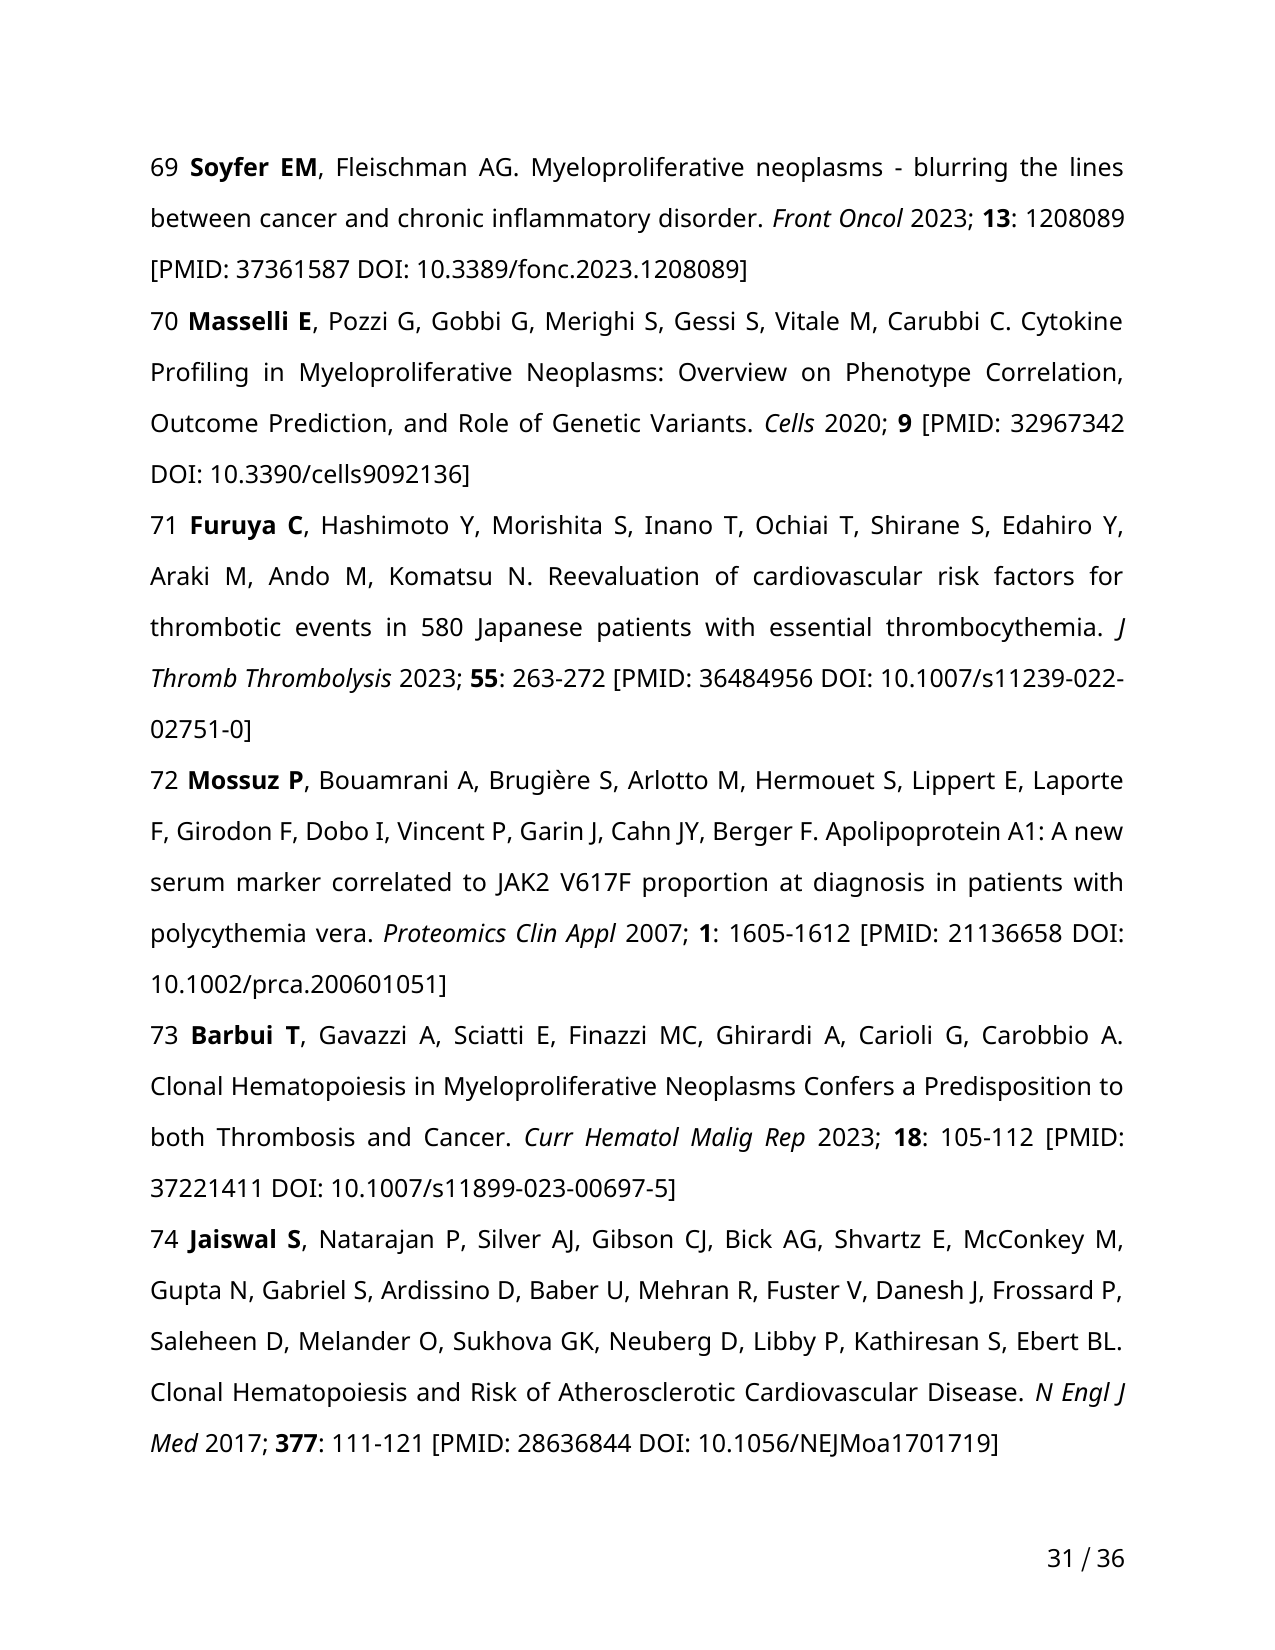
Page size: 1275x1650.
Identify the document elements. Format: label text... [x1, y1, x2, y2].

text 73 Barbui T, Gavazzi A, Sciatti E, Finazzi MC, Ghirardi A, Carioli G, Carobbio A. Clonal Hematopoiesis in Myeloproliferative Neoplasms Confers a Predisposition to both Thrombosis and Cancer. Curr Hematol Malig Rep 2023; 18: 105-112 [PMID: 37221411 DOI: 10.1007/s11899-023-00697-5] [150, 1018, 1125, 1205]
text 70 Masselli E, Pozzi G, Gobbi G, Merighi S, Gessi S, Vitale M, Carubbi C. Cytokine Profiling in Myeloproliferative Neoplasms: Overview on Phenotype Correlation, Outcome Prediction, and Role of Genetic Variants. Cells 2020; 9 [PMID: 32967342 DOI: 10.3390/cells9092136] [150, 303, 1125, 490]
text 74 Jaiswal S, Natarajan P, Silver AJ, Gibson CJ, Bick AG, Shvartz E, McConkey M, Gupta N, Gabriel S, Ardissino D, Baber U, Mehran R, Fuster V, Danesh J, Frossard P, Saleheen D, Melander O, Sukhova GK, Neuberg D, Libby P, Kathiresan S, Ebert BL. Clonal Hematopoiesis and Risk of Atherosclerotic Cardiovascular Disease. N Engl J Med 2017; 377: 111-121 [PMID: 28636844 DOI: 10.1056/NEJMoa1701719] [150, 1222, 1125, 1460]
text 71 Furuya C, Hashimoto Y, Morishita S, Inano T, Ochiai T, Shirane S, Edahiro Y, Araki M, Ando M, Komatsu N. Reevaluation of cardiovascular risk factors for thrombotic events in 580 Japanese patients with essential thrombocythemia. J Thromb Thrombolysis 2023; 55: 263-272 [PMID: 36484956 DOI: 10.1007/s11239-022-02751-0] [150, 507, 1125, 746]
text 69 Soyfer EM, Fleischman AG. Myeloproliferative neoplasms - blurring the lines between cancer and chronic inflammatory disorder. Front Oncol 2023; 13: 1208089 [PMID: 37361587 DOI: 10.3389/fonc.2023.1208089] [150, 150, 1125, 286]
text 72 Mossuz P, Bouamrani A, Brugière S, Arlotto M, Hermouet S, Lippert E, Laporte F, Girodon F, Dobo I, Vincent P, Garin J, Cahn JY, Berger F. Apolipoprotein A1: A new serum marker correlated to JAK2 V617F proportion at diagnosis in patients with polycythemia vera. Proteomics Clin Appl 2007; 1: 1605-1612 [PMID: 21136658 DOI: 10.1002/prca.200601051] [150, 762, 1125, 1001]
